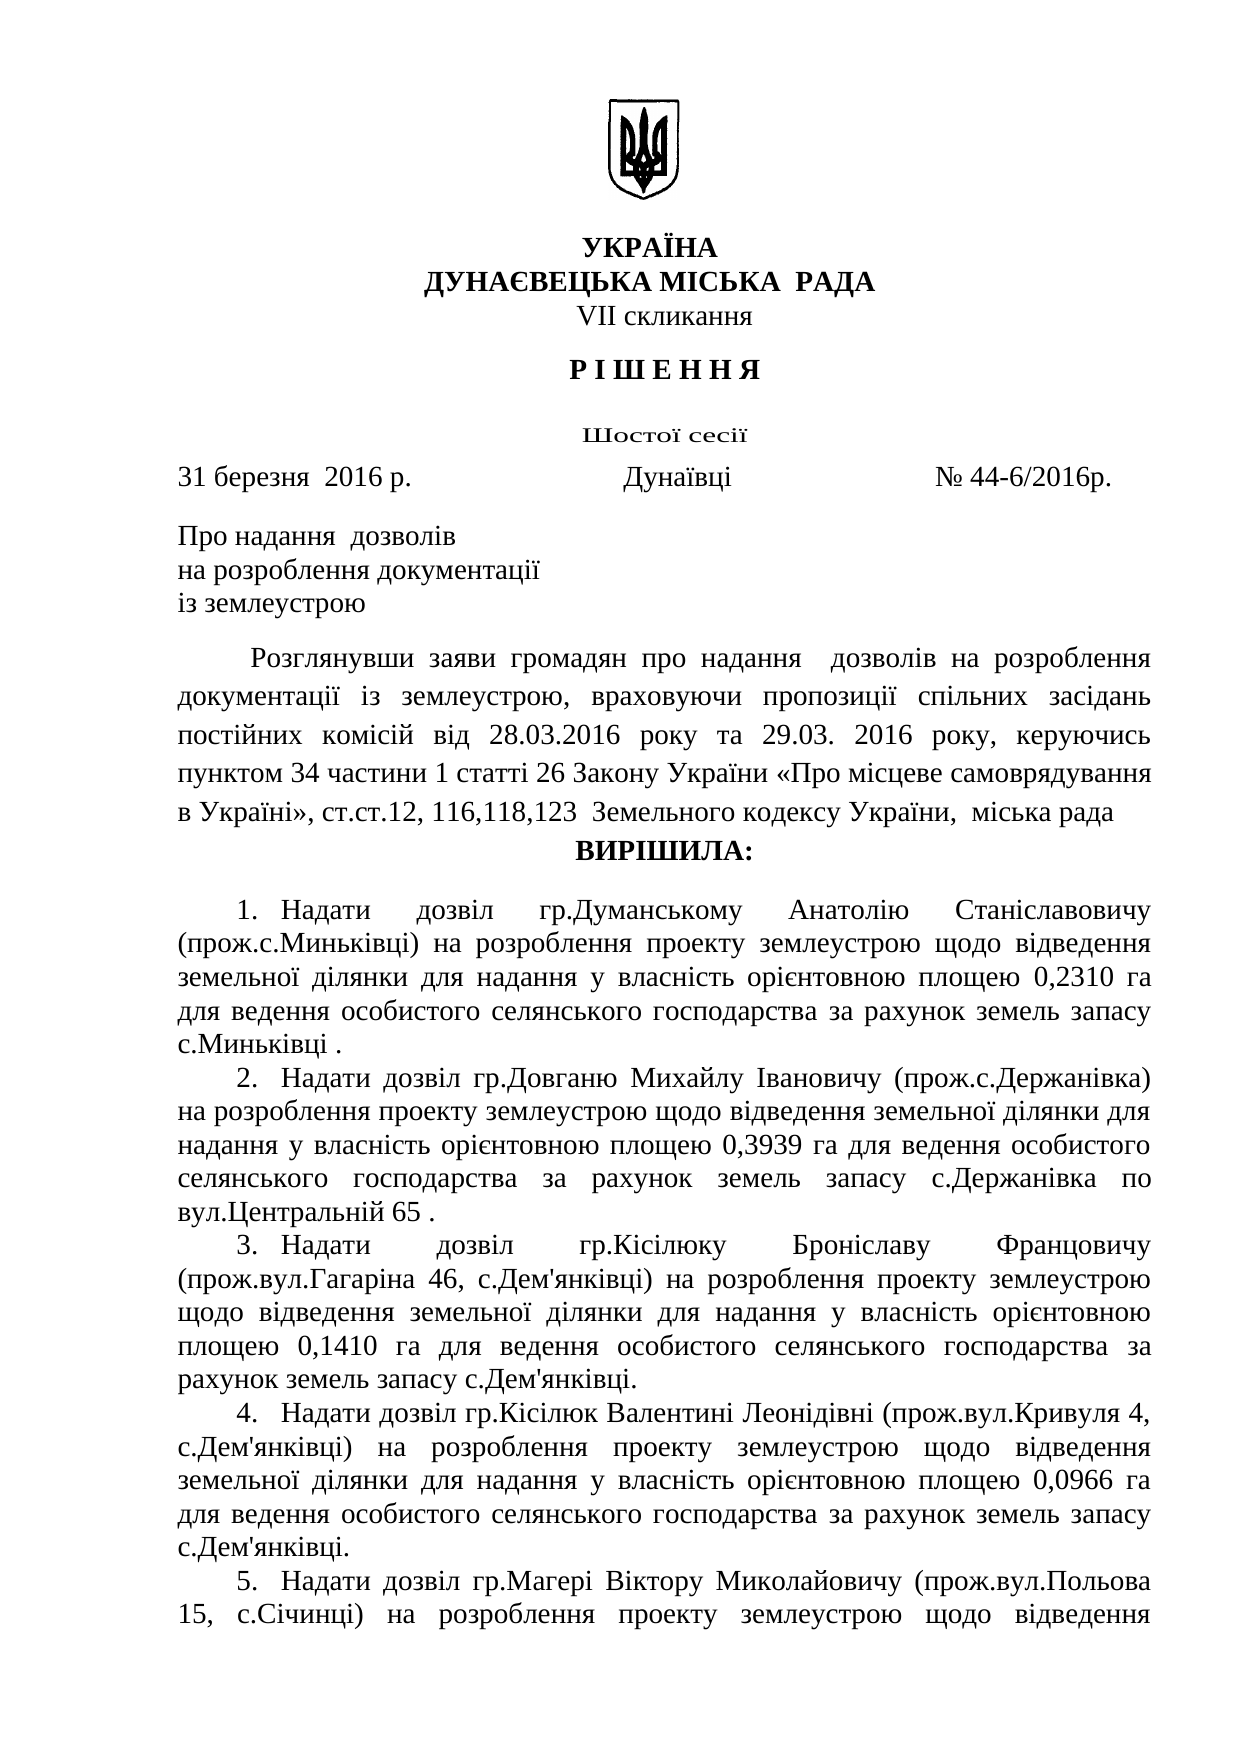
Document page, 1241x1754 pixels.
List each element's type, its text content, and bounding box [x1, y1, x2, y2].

text Дунаєвецька міська рада [147, 264, 1152, 298]
text Про надання дозволів [177, 518, 1152, 552]
list Надати дозвіл гр.Кісілюк Валентині Леонідівні (прож.вул.Кривуля 4, с.Дем'янківці) на розроблення проекту землеустрою щодо відведення земельної ділянки для надання у власність орієнтовною площею 0,0966 га для ведення особистого селянського господарства за рахунок земель запасу с.Дем'янківці. [177, 1395, 1152, 1563]
text на розроблення документації [177, 552, 1152, 586]
picture [608, 99, 680, 200]
list Надати дозвіл гр.Думанському Анатолію Станіславовичу (прож.с.Миньківці) на розроблення проекту землеустрою щодо відведення земельної ділянки для надання у власність орієнтовною площею 0,2310 га для ведення особистого селянського господарства за рахунок земель запасу с.Миньківці . [177, 892, 1152, 1060]
subtitle Шостої сесії [177, 423, 1152, 447]
text ВИРІШИЛА: [177, 833, 1152, 866]
text Р І Ш Е Н Н Я [177, 352, 1152, 386]
text УКРАЇНА [147, 231, 1152, 264]
text 31 березня 2016 р. Дунаївці № 44-6/2016р. [177, 459, 1152, 493]
list Надати дозвіл гр.Кісілюку Броніславу Францовичу (прож.вул.Гагаріна 46, с.Дем'янківці) на розроблення проекту землеустрою щодо відведення земельної ділянки для надання у власність орієнтовною площею 0,1410 га для ведення особистого селянського господарства за рахунок земель запасу с.Дем'янківці. [177, 1227, 1152, 1395]
text VII скликання [177, 298, 1152, 331]
text із землеустрою [177, 586, 1152, 619]
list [177, 1563, 1152, 1630]
list Надати дозвіл гр.Довганю Михайлу Івановичу (прож.с.Держанівка) на розроблення проекту землеустрою щодо відведення земельної ділянки для надання у власність орієнтовною площею 0,3939 га для ведення особистого селянського господарства за рахунок земель запасу с.Держанівка по вул.Центральній 65 . [177, 1060, 1152, 1227]
subtitle Розглянувши заяви громадян про надання дозволів на розроблення документації із землеустрою, враховуючи пропозиції спільних засідань постійних комісій від 28.03.2016 року та 29.03. 2016 року, керуючись пунктом 34 частини 1 статті 26 Закону України «Про місцеве самоврядування в Україні», ст.ст.12, 116,118,123 Земельного кодексу України, міська рада [177, 640, 1152, 828]
